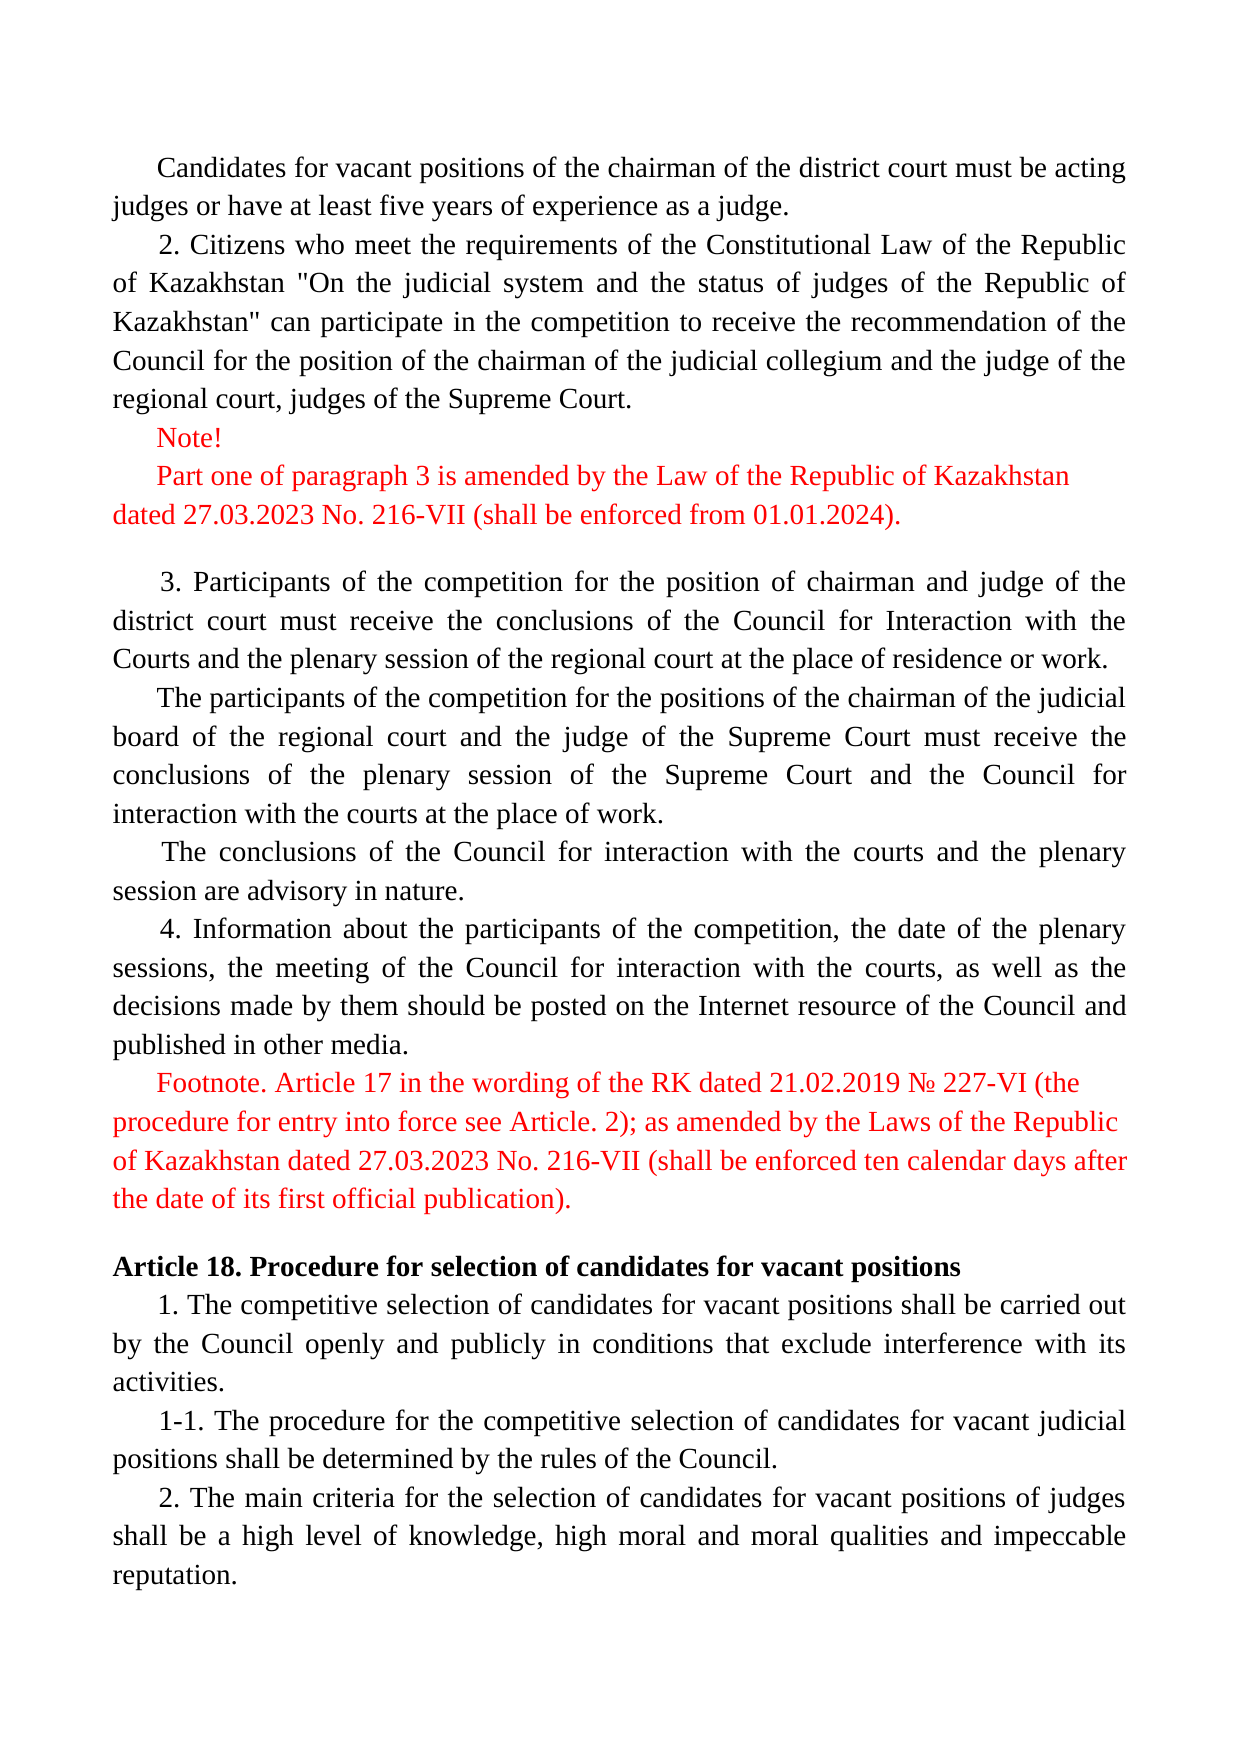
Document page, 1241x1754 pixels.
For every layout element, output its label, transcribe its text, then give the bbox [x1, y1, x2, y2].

text 1. The competitive selection of candidates for vacant positions shall be carried out by the Council openly and publicly in conditions that exclude interference with its activities. [112, 1287, 1128, 1398]
text Candidates for vacant positions of the chairman of the district court must be acting judges or have at least five years of experience as a judge. [112, 150, 1128, 222]
text 2. The main criteria for the selection of candidates for vacant positions of judges shall be a high level of knowledge, high moral and moral qualities and impeccable reputation. [112, 1480, 1128, 1591]
text 2. Citizens who meet the requirements of the Constitutional Law of the Republic of Kazakhstan "On the judicial system and the status of judges of the Republic of Kazakhstan" can participate in the competition to receive the recommendation of the Council for the position of the chairman of the judicial collegium and the judge of the regional court, judges of the Supreme Court. [112, 227, 1128, 415]
text The conclusions of the Council for interaction with the courts and the plenary session are advisory in nature. [112, 834, 1128, 906]
text Article 18. Procedure for selection of candidates for vacant positions [112, 1249, 1128, 1282]
text 4. Information about the participants of the competition, the date of the plenary sessions, the meeting of the Council for interaction with the courts, as well as the decisions made by them should be posted on the Internet resource of the Council and published in other media. [112, 911, 1128, 1061]
text 1-1. The procedure for the competitive selection of candidates for vacant judicial positions shall be determined by the rules of the Council. [112, 1403, 1128, 1475]
text 3. Participants of the competition for the position of chairman and judge of the district court must receive the conclusions of the Council for Interaction with the Courts and the plenary session of the regional court at the place of residence or work. [112, 564, 1128, 675]
text The participants of the competition for the positions of the chairman of the judicial board of the regional court and the judge of the Supreme Court must receive the conclusions of the plenary session of the Supreme Court and the Council for interaction with the courts at the place of work. [112, 680, 1128, 829]
text Footnote. Article 17 in the wording of the RK dated 21.02.2019 № 227-VI (the procedure for entry into force see Article. 2); as amended by the Laws of the Republic of Kazakhstan dated 27.03.2023 No. 216-VII (shall be enforced ten calendar days after the date of its first official publication). [112, 1066, 1128, 1245]
text Note! Part one of paragraph 3 is amended by the Law of the Republic of Kazakhstan dated 27.03.2023 No. 216-VII (shall be enforced from 01.01.2024). [112, 420, 1128, 561]
